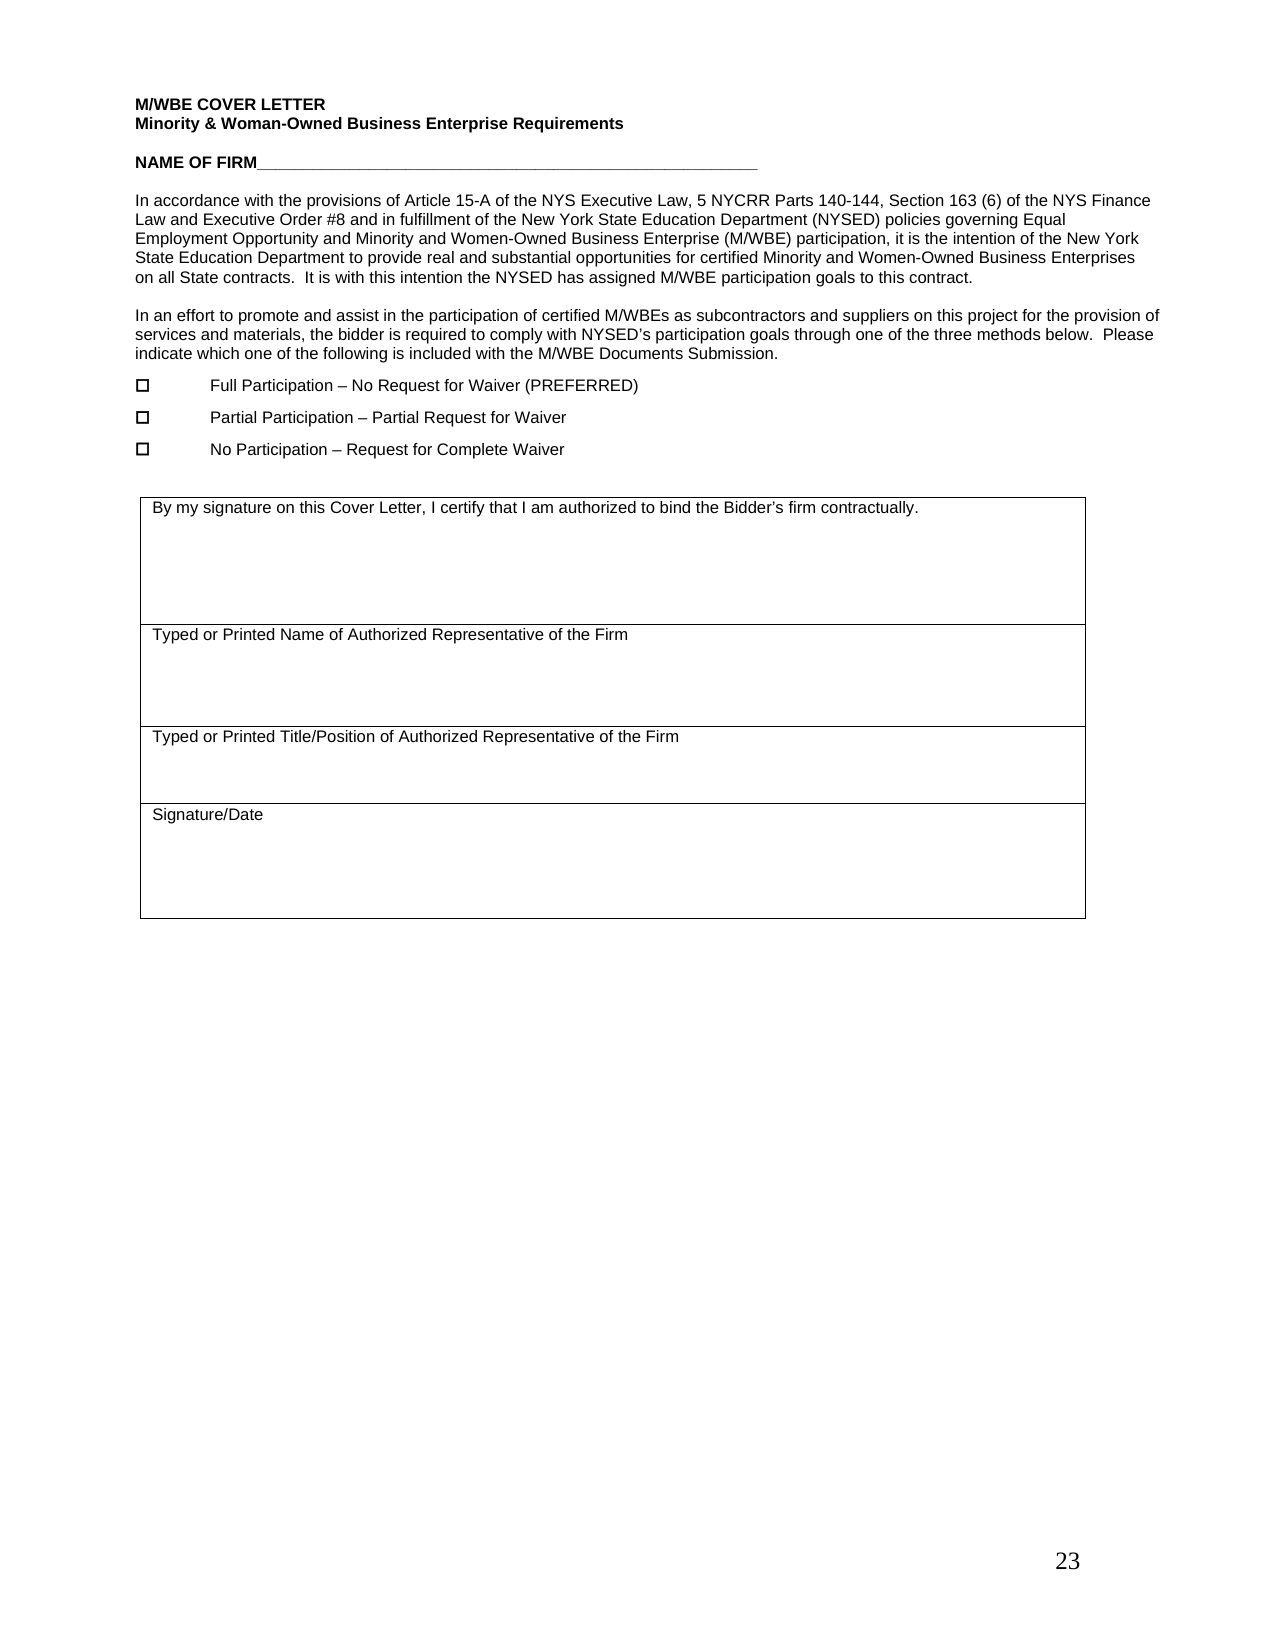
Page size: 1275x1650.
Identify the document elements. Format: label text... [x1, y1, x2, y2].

text NAME OF FIRM______________________________________________________ [135, 152, 1156, 172]
table_cell Typed or Printed Name of Authorized Representative of the Firm [141, 625, 1085, 726]
text M/WBE COVER LETTER [135, 95, 1156, 114]
text No Participation – Request for Complete Waiver [135, 439, 1156, 459]
table_cell Signature/Date [141, 804, 1085, 917]
text In accordance with the provisions of Article 15-A of the NYS Executive Law, 5 NYCRR Parts 140-144, Section 163 (6) of the NYS Finance Law and Executive Order #8 and in fulfillment of the New York State Education Department (NYSED) policies governing Equal Employment Opportunity and Minority and Women-Owned Business Enterprise (M/WBE) participation, it is the intention of the New York State Education Department to provide real and substantial opportunities for certified Minority and Women-Owned Business Enterprises on all State contracts. It is with this intention the NYSED has assigned M/WBE participation goals to this contract. [135, 191, 1156, 287]
text Partial Participation – Partial Request for Waiver [135, 408, 1204, 427]
text In an effort to promote and assist in the participation of certified M/WBEs as subcontractors and suppliers on this project for the provision of services and materials, the bidder is required to comply with NYSED’s participation goals through one of the three methods below. Please indicate which one of the following is included with the M/WBE Documents Submission. [135, 306, 1204, 363]
text Minority & Woman-Owned Business Enterprise Requirements [135, 114, 1156, 133]
table_header By my signature on this Cover Letter, I certify that I am authorized to bind the Bidder’s firm contractually. [141, 498, 1085, 623]
table_cell Typed or Printed Title/Position of Authorized Representative of the Firm [141, 727, 1085, 803]
text Full Participation – No Request for Waiver (PREFERRED) [135, 376, 1204, 395]
